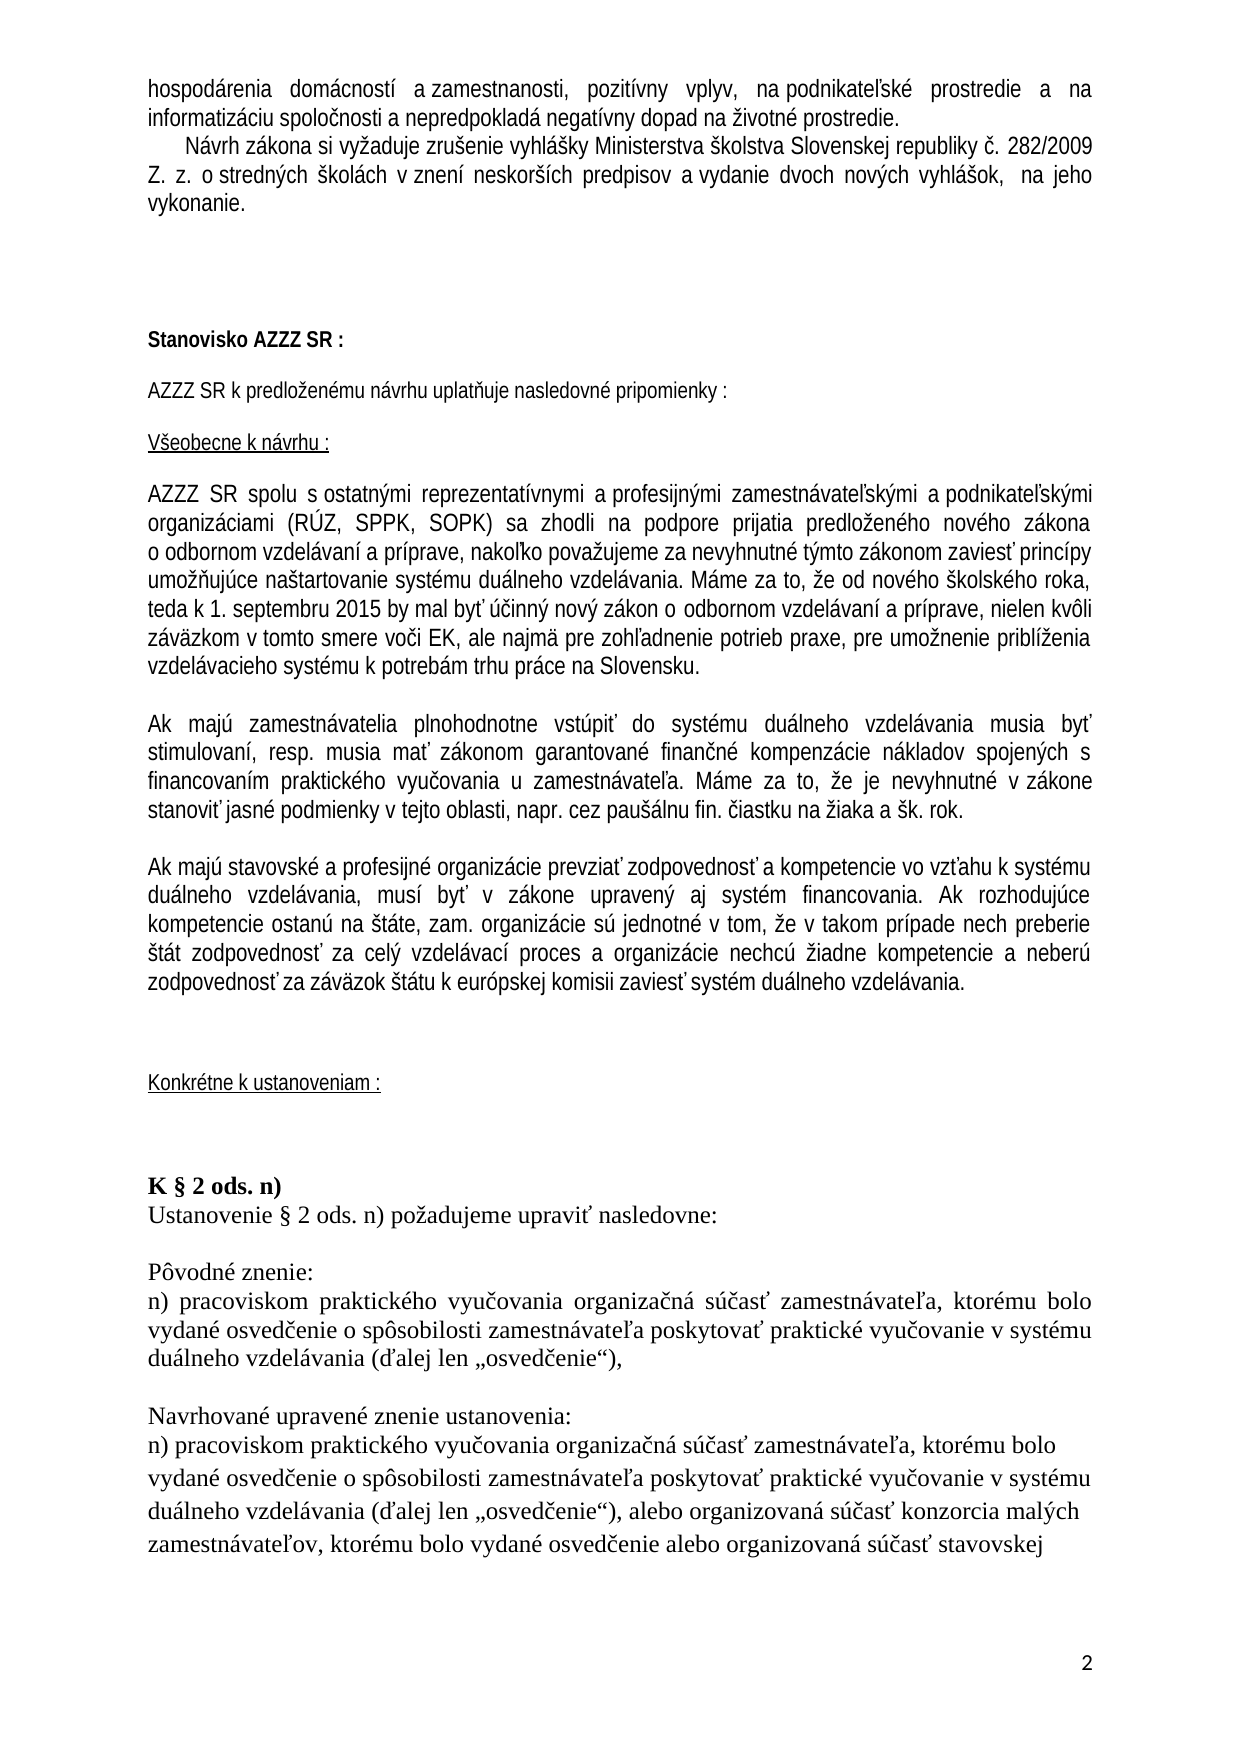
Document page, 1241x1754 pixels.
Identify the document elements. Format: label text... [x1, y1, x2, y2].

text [148, 74, 1093, 131]
text Návrh zákona si vyžaduje zrušenie vyhlášky Ministerstva školstva Slovenskej republiky č. 282/2009 Z. z. o stredných školách v znení neskorších predpisov a vydanie dvoch nových vyhlášok, na jeho vykonanie. [148, 131, 1093, 217]
text AZZZ SR spolu s ostatnými reprezentatívnymi a profesijnými zamestnávateľskými a podnikateľskými organizáciami (RÚZ, SPPK, SOPK) sa zhodli na podpore prijatia predloženého nového zákona o odbornom vzdelávaní a príprave, nakoľko považujeme za nevyhnutné týmto zákonom zaviesť princípy umožňujúce naštartovanie systému duálneho vzdelávania. Máme za to, že od nového školského roka, teda k 1. septembru 2015 by mal byť účinný nový zákon o odbornom vzdelávaní a príprave, nielen kvôli záväzkom v tomto smere voči EK, ale najmä pre zohľadnenie potrieb praxe, pre umožnenie priblíženia vzdelávacieho systému k potrebám trhu práce na Slovensku. [148, 479, 1093, 680]
text Konkrétne k ustanoveniam : [148, 1069, 1093, 1095]
text Stanovisko AZZZ SR : [148, 296, 1093, 353]
text Ak majú zamestnávatelia plnohodnotne vstúpiť do systému duálneho vzdelávania musia byť stimulovaní, resp. musia mať zákonom garantované finančné kompenzácie nákladov spojených s financovaním praktického vyučovania u zamestnávateľa. Máme za to, že je nevyhnutné v zákone stanoviť jasné podmienky v tejto oblasti, napr. cez paušálnu fin. čiastku na žiaka a šk. rok. [148, 709, 1093, 823]
text Ak majú stavovské a profesijné organizácie prevziať zodpovednosť a kompetencie vo vzťahu k systému duálneho vzdelávania, musí byť v zákone upravený aj systém financovania. Ak rozhodujúce kompetencie ostanú na štáte, zam. organizácie sú jednotné v tom, že v takom prípade nech preberie štát zodpovednosť za celý vzdelávací proces a organizácie nechcú žiadne kompetencie a neberú zodpovednosť za záväzok štátu k európskej komisii zaviesť systém duálneho vzdelávania. [148, 852, 1093, 995]
text Pôvodné znenie: [148, 1257, 1093, 1286]
text Všeobecne k návrhu : [148, 428, 1093, 455]
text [148, 1430, 1093, 1557]
text AZZZ SR k predloženému návrhu uplatňuje nasledovné pripomienky : [148, 377, 1093, 404]
text Navrhované upravené znenie ustanovenia: [148, 1401, 1093, 1430]
text Ustanovenie § 2 ods. n) požadujeme upraviť nasledovne: [148, 1200, 1093, 1228]
text n) pracoviskom praktického vyučovania organizačná súčasť zamestnávateľa, ktorému bolo vydané osvedčenie o spôsobilosti zamestnávateľa poskytovať praktické vyučovanie v systému duálneho vzdelávania (ďalej len „osvedčenie“), [148, 1286, 1093, 1372]
text K § 2 ods. n) [148, 1171, 1093, 1200]
